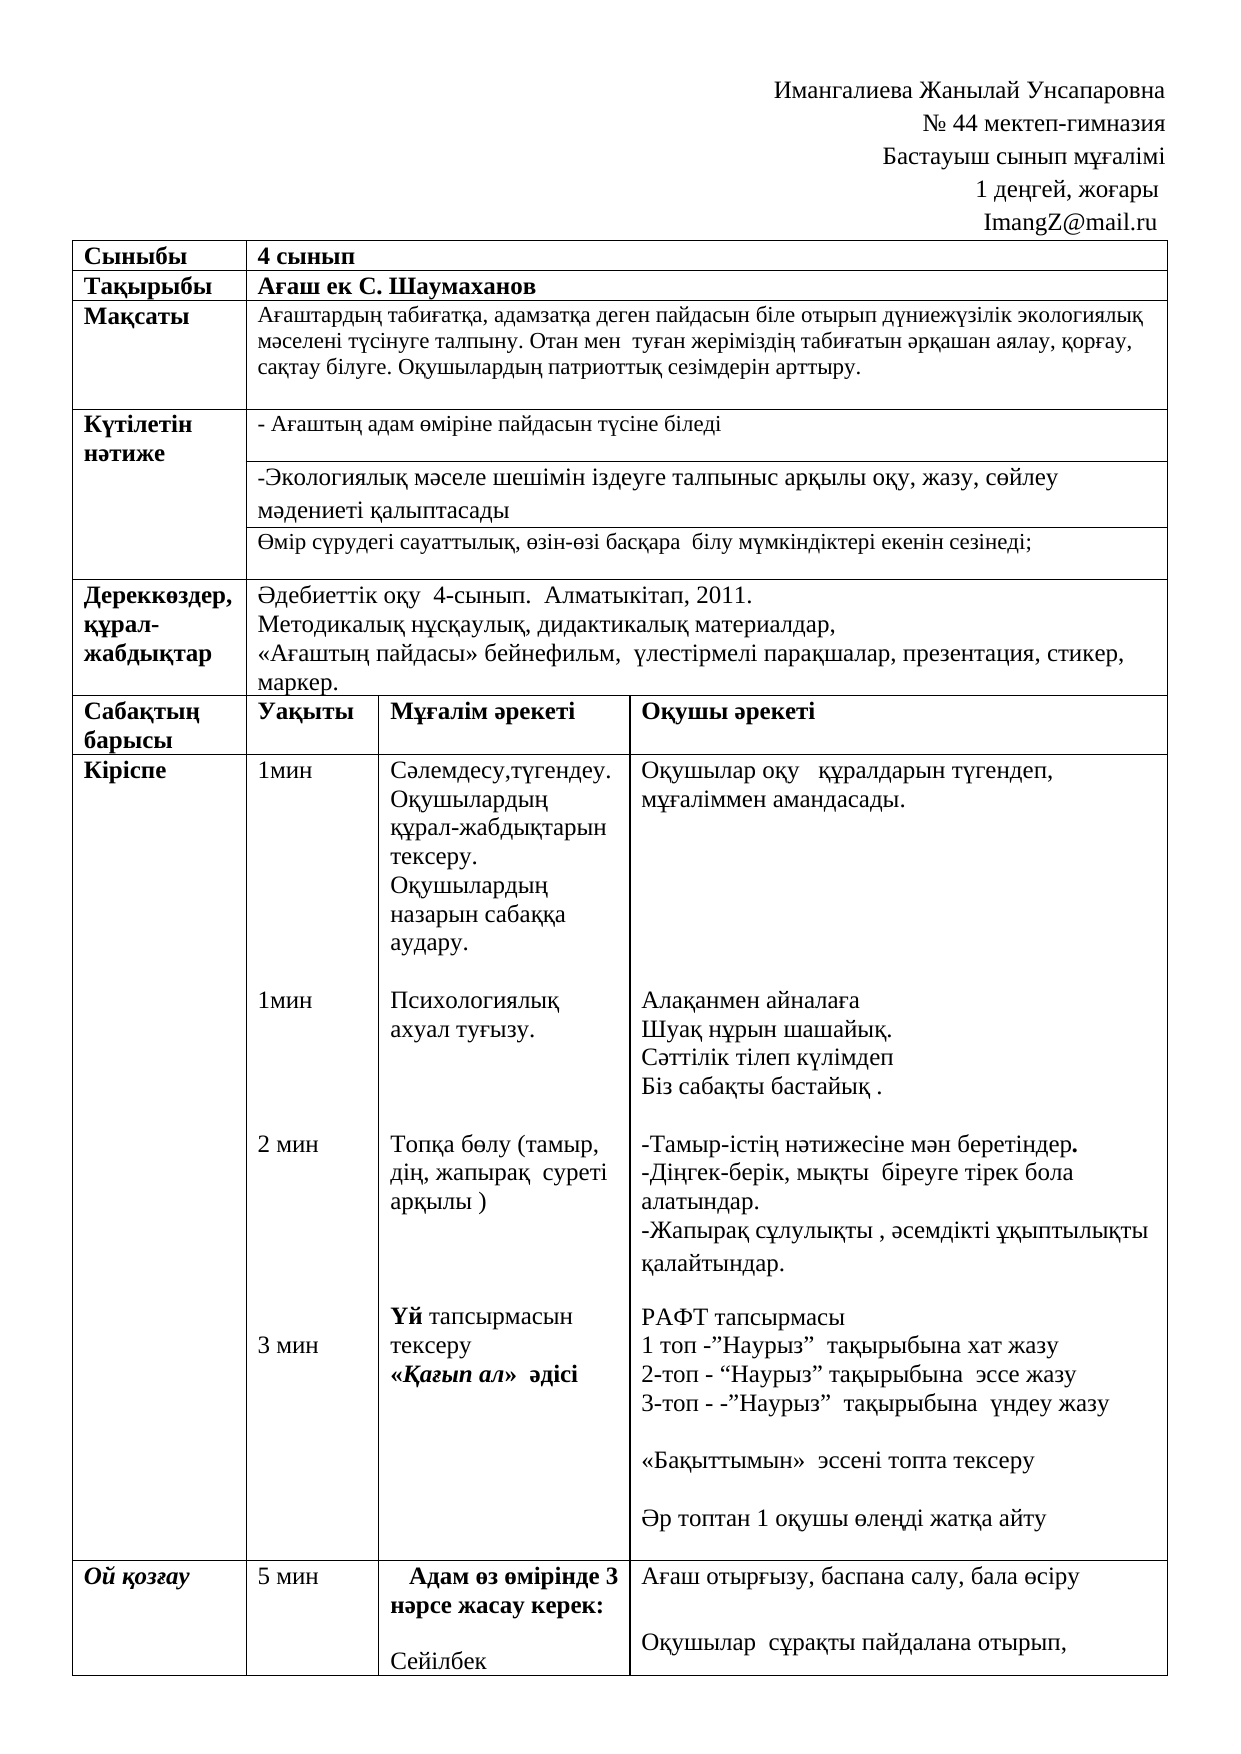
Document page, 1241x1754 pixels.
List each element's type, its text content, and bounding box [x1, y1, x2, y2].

table_cell Мұғалім әрекеті [379, 696, 629, 754]
table_cell - Ағаштың адам өміріне пайдасын түсіне біледі [247, 410, 1167, 461]
table_cell Сәлемдесу,түгендеу. Оқушылардың құрал-жабдықтарын тексеру. Оқушылардың назарын сабаққа аудару. Психологиялық ахуал туғызу. Топқа бөлу (тамыр, дің, жапырақ суреті арқылы ) Үй тапсырмасын тексеру «Қағып ал» әдісі [379, 755, 629, 1560]
text Имангалиева Жанылай Унсапаровна [75, 75, 1165, 104]
table_header Сыныбы [73, 241, 246, 270]
table_cell Тақырыбы [73, 271, 246, 300]
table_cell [631, 1561, 1167, 1675]
table_cell Ағаш ек С. Шаумаханов [247, 271, 1167, 300]
table_cell 5 мин [247, 1561, 378, 1675]
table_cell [379, 1561, 629, 1675]
table_header 4 сынып [247, 241, 1167, 270]
table_cell Әдебиеттік оқу 4-сынып. Алматыкітап, 2011. Методикалық нұсқаулық, дидактикалық материалдар, «Ағаштың пайдасы» бейнефильм, үлестірмелі парақшалар, презентация, стикер, маркер. [247, 580, 1167, 695]
table_cell Оқушылар оқу құралдарын түгендеп, мұғаліммен амандасады. Алақанмен айналаға Шуақ нұрын шашайық. Сәттілік тілеп күлімдеп Біз сабақты бастайық . -Тамыр-істің нәтижесіне мән беретіндер. -Діңгек-берік, мықты біреуге тірек бола алатындар. -Жапырақ сұлулықты , әсемдікті ұқыптылықты қалайтындар. РАФТ тапсырмасы 1 топ -”Наурыз” тақырыбына хат жазу 2-топ - “Наурыз” тақырыбына эссе жазу 3-топ - -”Наурыз” тақырыбына үндеу жазу «Бақыттымын» эссені топта тексеру Әр топтан 1 оқушы өлеңді жатқа айту [631, 755, 1167, 1560]
table_cell Мақсаты [73, 301, 246, 408]
text Бастауыш сынып мұғалімі [75, 141, 1165, 170]
text № 44 мектеп-гимназия [75, 108, 1165, 137]
table_cell Күтілетін нәтиже [73, 410, 246, 579]
table_cell Ой қозғау [73, 1561, 246, 1675]
table_cell -Экологиялық мәселе шешімін іздеуге талпыныс арқылы оқу, жазу, сөйлеу мәдениеті қалыптасады [247, 462, 1167, 527]
table_cell Дереккөздер, құрал-жабдықтар [73, 580, 246, 695]
table_cell 1мин 1мин 2 мин 3 мин [247, 755, 378, 1560]
text ImangZ@mail.ru [75, 207, 1165, 236]
table_cell Оқушы әрекеті [631, 696, 1167, 754]
text 1 деңгей, жоғары [75, 174, 1165, 203]
table_cell Ағаштардың табиғатқа, адамзатқа деген пайдасын біле отырып дүниежүзілік экологиялық мәселені түсінуге талпыну. Отан мен туған жеріміздің табиғатын әрқашан аялау, қорғау, сақтау білуге. Оқушылардың патриоттық сезімдерін арттыру. [247, 301, 1167, 408]
table_cell Уақыты [247, 696, 378, 754]
table_cell Өмір сүрудегі сауаттылық, өзін-өзі басқара білу мүмкіндіктері екенін сезінеді; [247, 528, 1167, 579]
table_cell Сабақтың барысы [73, 696, 246, 754]
table_cell Кіріспе [73, 755, 246, 1560]
